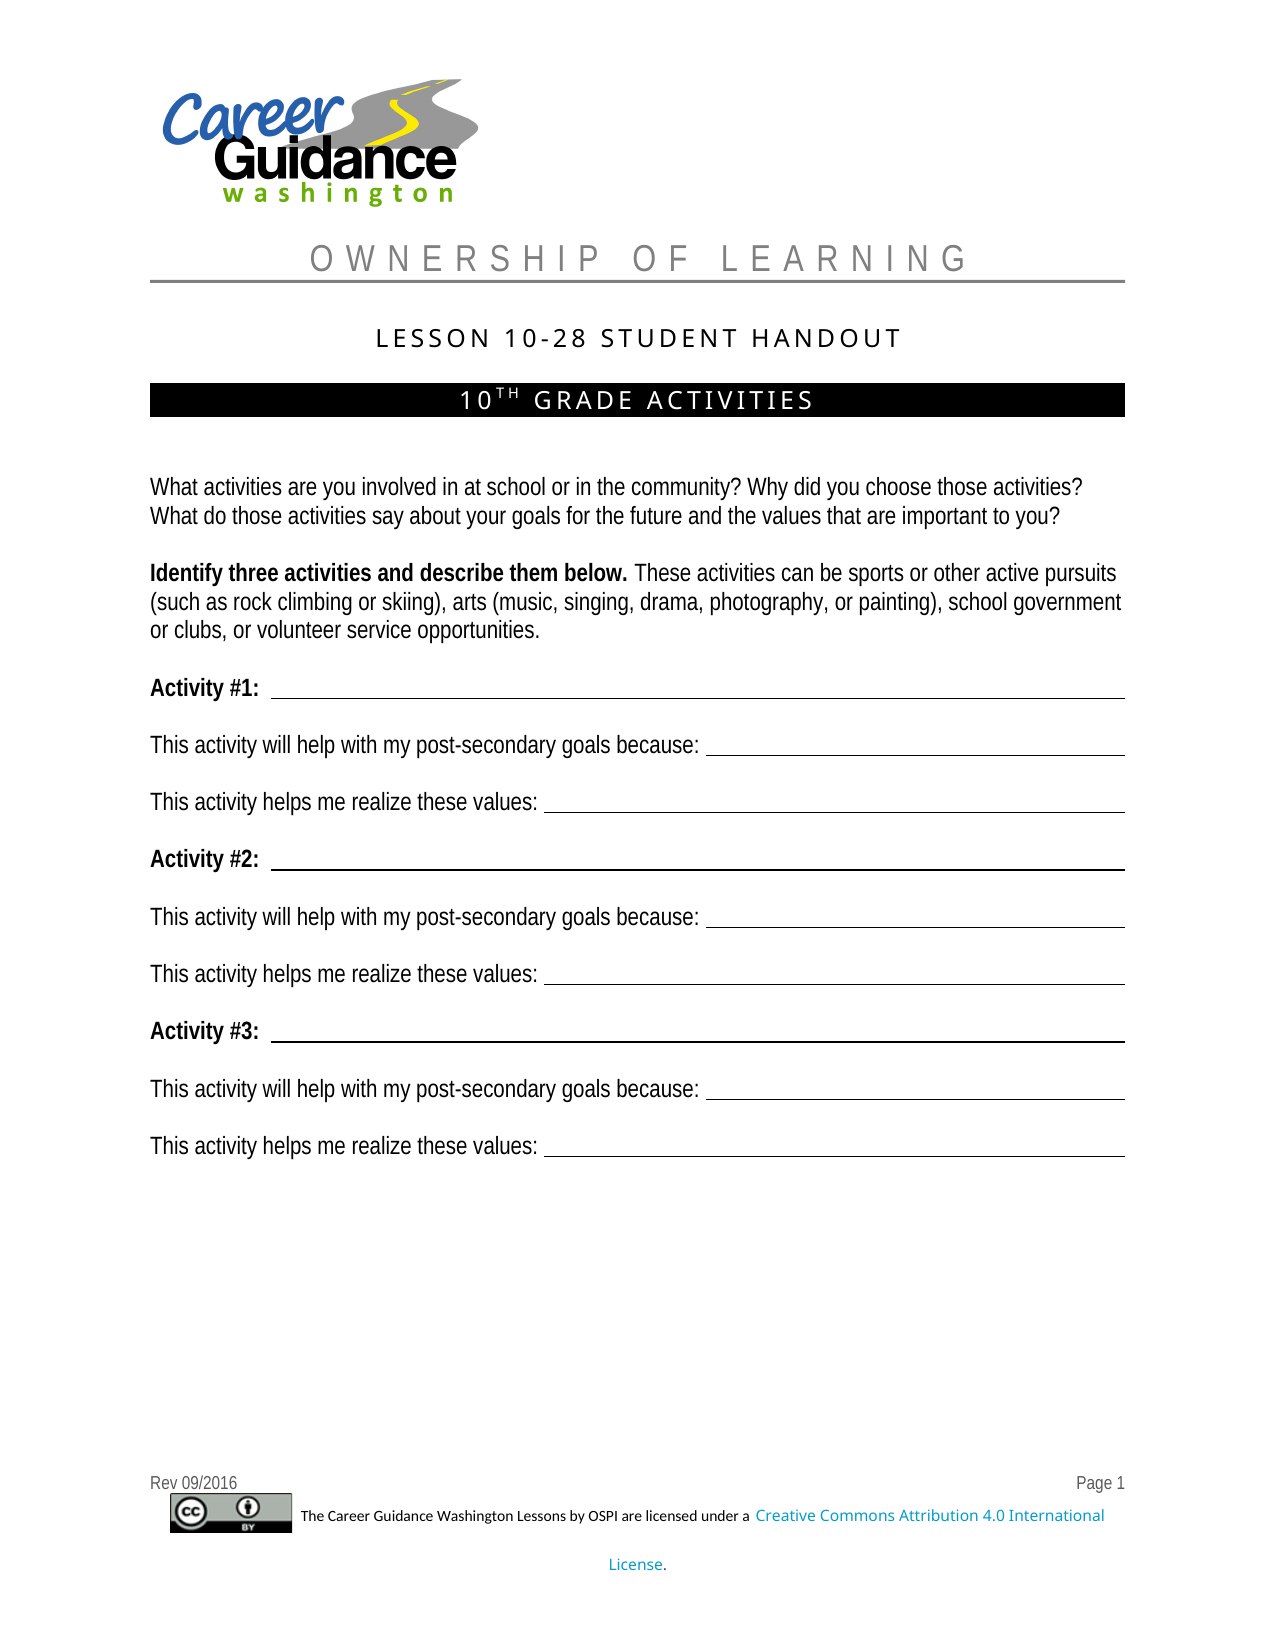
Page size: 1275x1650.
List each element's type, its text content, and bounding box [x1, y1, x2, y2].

text This activity helps me realize these values: [150, 959, 1125, 988]
picture [909, 1511, 915, 1518]
text This activity will help with my post-secondary goals because: [150, 1074, 1125, 1102]
text Activity #1: [150, 673, 1125, 701]
picture [854, 1512, 859, 1521]
text LESSON 10-28 STUDENT HANDOUT [150, 320, 1125, 354]
text OWNERSHIP OF LEARNING [150, 237, 1125, 279]
picture [1023, 1511, 1028, 1521]
text Activity #2: [150, 844, 1125, 873]
picture [1045, 1512, 1050, 1521]
text This activity will help with my post-secondary goals because: [150, 730, 1125, 758]
text This activity helps me realize these values: [150, 1131, 1125, 1159]
text Activity #3: [150, 1016, 1125, 1045]
picture [931, 1509, 936, 1521]
text 10TH GRADE ACTIVITIES [150, 383, 1125, 417]
text This activity will help with my post-secondary goals because: [150, 902, 1125, 930]
picture [982, 1511, 991, 1521]
picture [170, 1493, 293, 1533]
text What activities are you involved in at school or in the community? Why did you choose those activities? What do those activities say about your goals for the future and the values that are important to you? [150, 472, 1125, 529]
picture [150, 75, 494, 209]
text Identify three activities and describe them below. These activities can be sports or other active pursuits (such as rock climbing or skiing), arts (music, singing, drama, photography, or painting), school government or clubs, or volunteer service opportunities. [150, 558, 1125, 644]
text This activity helps me realize these values: [150, 787, 1125, 816]
